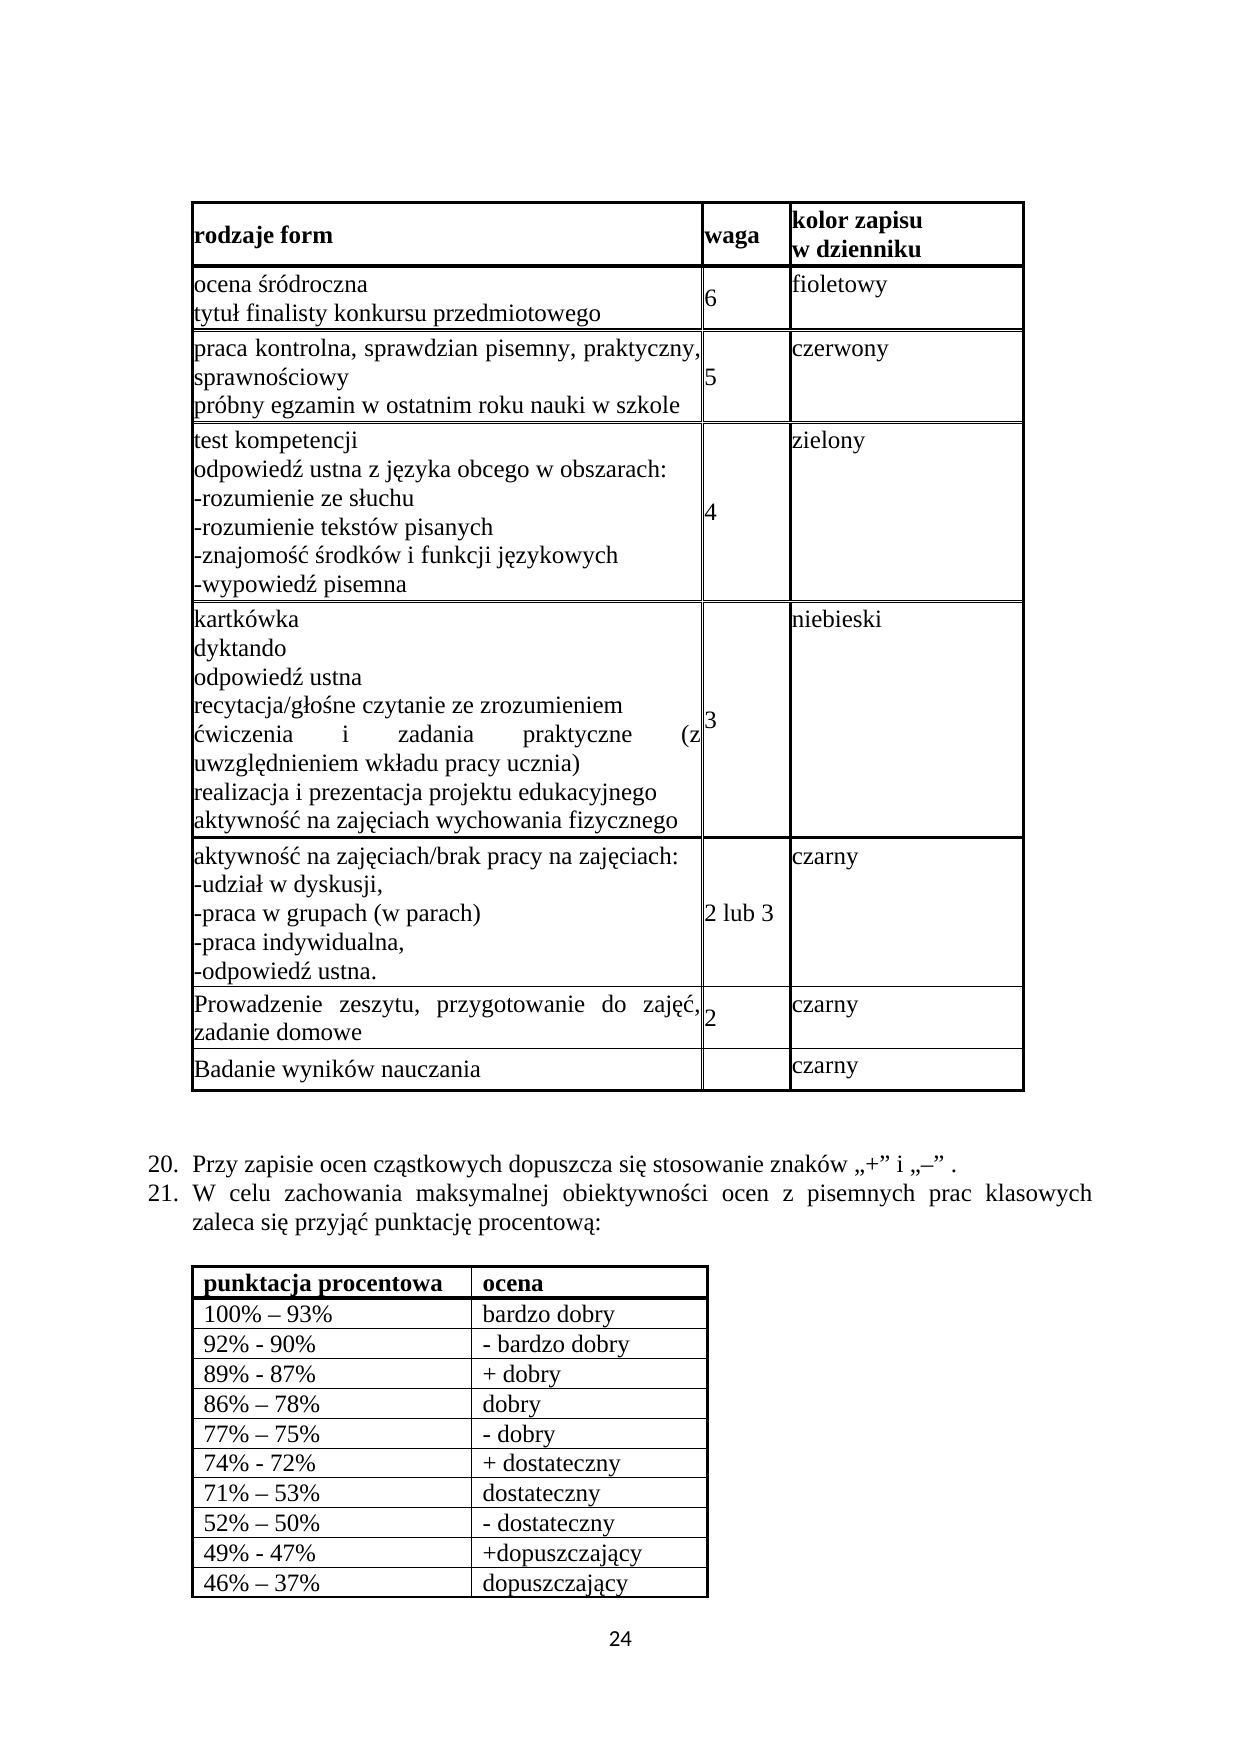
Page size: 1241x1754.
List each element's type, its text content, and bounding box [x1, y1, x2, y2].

table_cell 77% – 75% [194, 1419, 471, 1447]
table_cell dostateczny [472, 1478, 706, 1507]
table_cell 74% - 72% [194, 1449, 471, 1477]
table_cell 2 lub 3 [704, 839, 789, 986]
table_cell fioletowy [792, 268, 1022, 328]
list W celu zachowania maksymalnej obiektywności ocen z pisemnych prac klasowych zaleca się przyjąć punktację procentową: [148, 1178, 1093, 1236]
table_cell kartkówka dyktando odpowiedź ustna recytacja/głośne czytanie ze zrozumieniem ćwiczenia i zadania praktyczne (z uwzględnieniem wkładu pracy ucznia) realizacja i prezentacja projektu edukacyjnego aktywność na zajęciach wychowania fizycznego [194, 603, 701, 836]
table_cell 86% – 78% [194, 1389, 471, 1418]
table_cell dobry [472, 1389, 706, 1418]
table_cell czerwony [792, 332, 1022, 421]
table_cell ocena śródroczna tytuł finalisty konkursu przedmiotowego [194, 268, 701, 328]
table_cell praca kontrolna, sprawdzian pisemny, praktyczny, sprawnościowy próbny egzamin w ostatnim roku nauki w szkole [194, 332, 701, 421]
table_cell 5 [704, 332, 789, 421]
table_cell + dostateczny [472, 1449, 706, 1477]
table_cell dopuszczający [472, 1568, 706, 1596]
table_cell bardzo dobry [472, 1300, 706, 1328]
table_cell 92% - 90% [194, 1329, 471, 1358]
table_cell 89% - 87% [194, 1359, 471, 1388]
table_cell 49% - 47% [194, 1538, 471, 1567]
table_header rodzaje form [194, 204, 701, 264]
table_cell [704, 1049, 789, 1089]
table_cell 100% – 93% [194, 1300, 471, 1328]
table_cell 71% – 53% [194, 1478, 471, 1507]
table_header ocena [472, 1268, 706, 1296]
table_cell 3 [704, 603, 789, 836]
table_cell 4 [704, 424, 789, 599]
table_cell test kompetencji odpowiedź ustna z języka obcego w obszarach: -rozumienie ze słuchu -rozumienie tekstów pisanych -znajomość środków i funkcji językowych -wypowiedź pisemna [194, 424, 701, 599]
table_cell - dostateczny [472, 1508, 706, 1537]
table_cell zielony [792, 424, 1022, 599]
table_cell czarny [792, 839, 1022, 986]
table_cell Badanie wyników nauczania [194, 1049, 701, 1089]
table_header punktacja procentowa [194, 1268, 471, 1296]
table_cell 2 [704, 987, 789, 1048]
table_cell Prowadzenie zeszytu, przygotowanie do zajęć, zadanie domowe [194, 987, 701, 1048]
table_cell 52% – 50% [194, 1508, 471, 1537]
table_cell 46% – 37% [194, 1568, 471, 1596]
table_cell 6 [704, 268, 789, 328]
table_cell czarny [792, 987, 1022, 1048]
table_cell - dobry [472, 1419, 706, 1447]
table_cell - bardzo dobry [472, 1329, 706, 1358]
table_cell niebieski [792, 603, 1022, 836]
table_cell +dopuszczający [472, 1538, 706, 1567]
table_cell aktywność na zajęciach/brak pracy na zajęciach: -udział w dyskusji, -praca w grupach (w parach) -praca indywidualna, -odpowiedź ustna. [194, 839, 701, 986]
table_header waga [704, 204, 789, 264]
list Przy zapisie ocen cząstkowych dopuszcza się stosowanie znaków „+” i „–” . [148, 1149, 1093, 1178]
table_cell + dobry [472, 1359, 706, 1388]
table_cell czarny [792, 1049, 1022, 1089]
table_header kolor zapisu w dzienniku [792, 204, 1022, 264]
